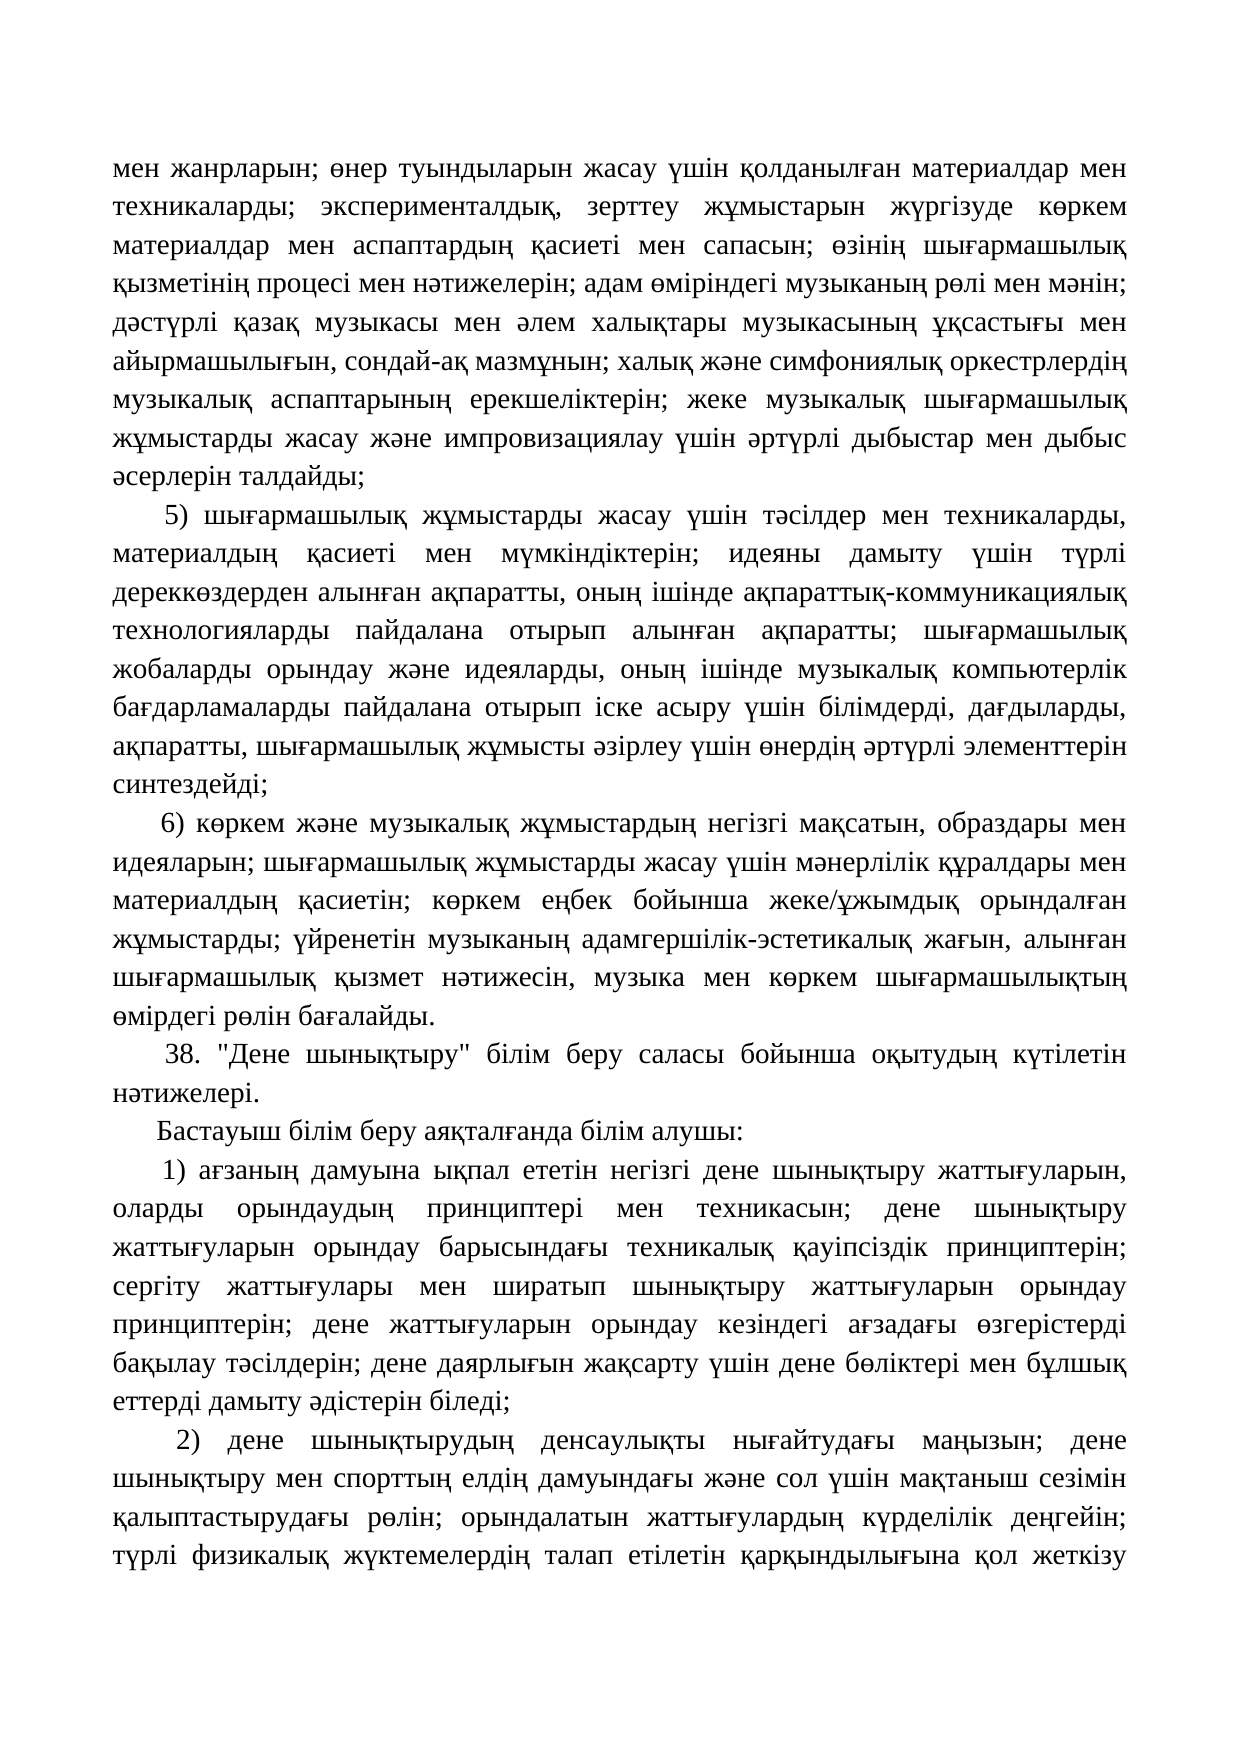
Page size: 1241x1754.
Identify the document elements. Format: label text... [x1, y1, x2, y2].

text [112, 150, 1128, 492]
text Бастауыш білім беру аяқталғанда білім алушы: [112, 1113, 1128, 1147]
text 5) шығармашылық жұмыстарды жасау үшін тәсілдер мен техникаларды, материалдың қасиеті мен мүмкіндіктерін; идеяны дамыту үшін түрлі дереккөздерден алынған ақпаратты, оның ішінде ақпараттық-коммуникациялық технологияларды пайдалана отырып алынған ақпаратты; шығармашылық жобаларды орындау және идеяларды, оның ішінде музыкалық компьютерлік бағдарламаларды пайдалана отырып іске асыру үшін білімдерді, дағдыларды, ақпаратты, шығармашылық жұмысты әзірлеу үшін өнердің әртүрлі элементтерін синтездейді; [112, 497, 1128, 800]
text 1) ағзаның дамуына ықпал ететін негізгі дене шынықтыру жаттығуларын, оларды орындаудың принциптері мен техникасын; дене шынықтыру жаттығуларын орындау барысындағы техникалық қауіпсіздік принциптерін; сергіту жаттығулары мен ширатып шынықтыру жаттығуларын орындау принциптерін; дене жаттығуларын орындау кезіндегі ағзадағы өзгерістерді бақылау тәсілдерін; дене даярлығын жақсарту үшін дене бөліктері мен бұлшық еттерді дамыту әдістерін біледі; [112, 1152, 1128, 1417]
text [112, 1422, 1128, 1571]
text 6) көркем және музыкалық жұмыстардың негізгі мақсатын, образдары мен идеяларын; шығармашылық жұмыстарды жасау үшін мәнерлілік құралдары мен материалдың қасиетін; көркем еңбек бойынша жеке/ұжымдық орындалған жұмыстарды; үйренетін музыканың адамгершілік-эстетикалық жағын, алынған шығармашылық қызмет нәтижесін, музыка мен көркем шығармашылықтың өмірдегі рөлін бағалайды. [112, 805, 1128, 1031]
text 38. "Дене шынықтыру" білім беру саласы бойынша оқытудың күтілетін нәтижелері. [112, 1036, 1128, 1108]
